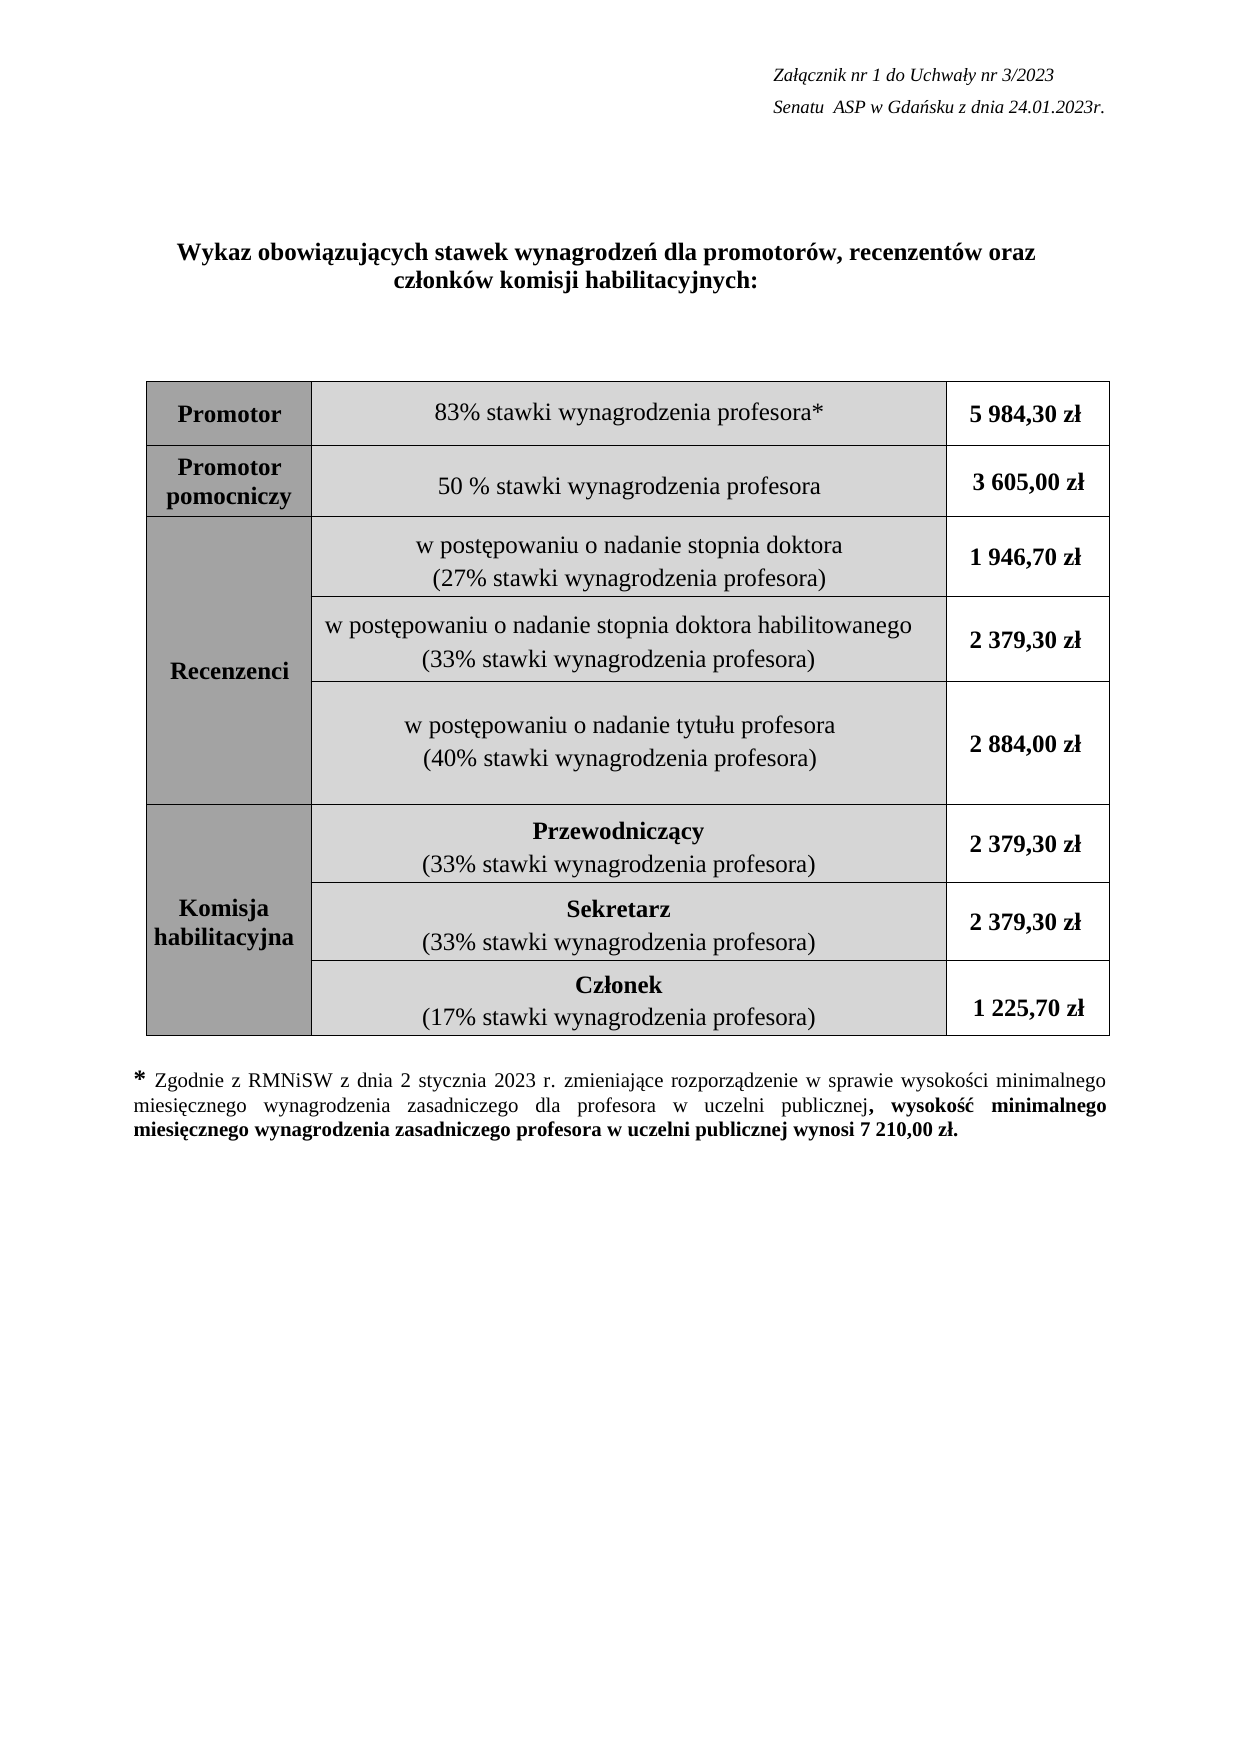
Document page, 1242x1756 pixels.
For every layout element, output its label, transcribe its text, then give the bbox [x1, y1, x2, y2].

text Wykaz obowiązujących stawek wynagrodzeń dla promotorów, recenzentów oraz członków komisji habilitacyjnych: [176, 237, 1038, 294]
table_cell Sekretarz (33% stawki wynagrodzenia profesora) [312, 883, 946, 960]
table_cell w postępowaniu o nadanie stopnia doktora (27% stawki wynagrodzenia profesora) [312, 517, 946, 596]
table_cell Promotor pomocniczy [147, 446, 311, 516]
table_cell 1 225,70 zł [947, 961, 1109, 1035]
table_header 83% stawki wynagrodzenia profesora* [312, 382, 946, 445]
table_cell 1 946,70 zł [947, 517, 1109, 596]
table_cell Członek (17% stawki wynagrodzenia profesora) [312, 961, 946, 1035]
text Senatu ASP w Gdańsku z dnia 24.01.2023r. [773, 96, 1107, 118]
table_cell 2 379,30 zł [947, 805, 1109, 882]
table_cell Recenzenci [147, 517, 311, 804]
table_cell 50 % stawki wynagrodzenia profesora [312, 446, 946, 516]
table_cell w postępowaniu o nadanie tytułu profesora (40% stawki wynagrodzenia profesora) [312, 682, 946, 804]
table_cell 2 379,30 zł [947, 597, 1109, 681]
text Załącznik nr 1 do Uchwały nr 3/2023 [773, 64, 1107, 85]
table_cell 2 379,30 zł [947, 883, 1109, 960]
table_cell w postępowaniu o nadanie stopnia doktora habilitowanego (33% stawki wynagrodzenia profesora) [312, 597, 946, 681]
table_header Promotor [147, 382, 311, 445]
table_header 5 984,30 zł [947, 382, 1109, 445]
table_cell Przewodniczący (33% stawki wynagrodzenia profesora) [312, 805, 946, 882]
table_cell 3 605,00 zł [947, 446, 1109, 516]
text * Zgodnie z RMNiSW z dnia 2 stycznia 2023 r. zmieniające rozporządzenie w sprawie wysokości minimalnego miesięcznego wynagrodzenia zasadniczego dla profesora w uczelni publicznej, wysokość minimalnego miesięcznego wynagrodzenia zasadniczego profesora w uczelni publicznej wynosi 7 210,00 zł. [133, 1064, 1107, 1141]
table_cell Komisja habilitacyjna [147, 805, 311, 1035]
table_cell 2 884,00 zł [947, 682, 1109, 804]
